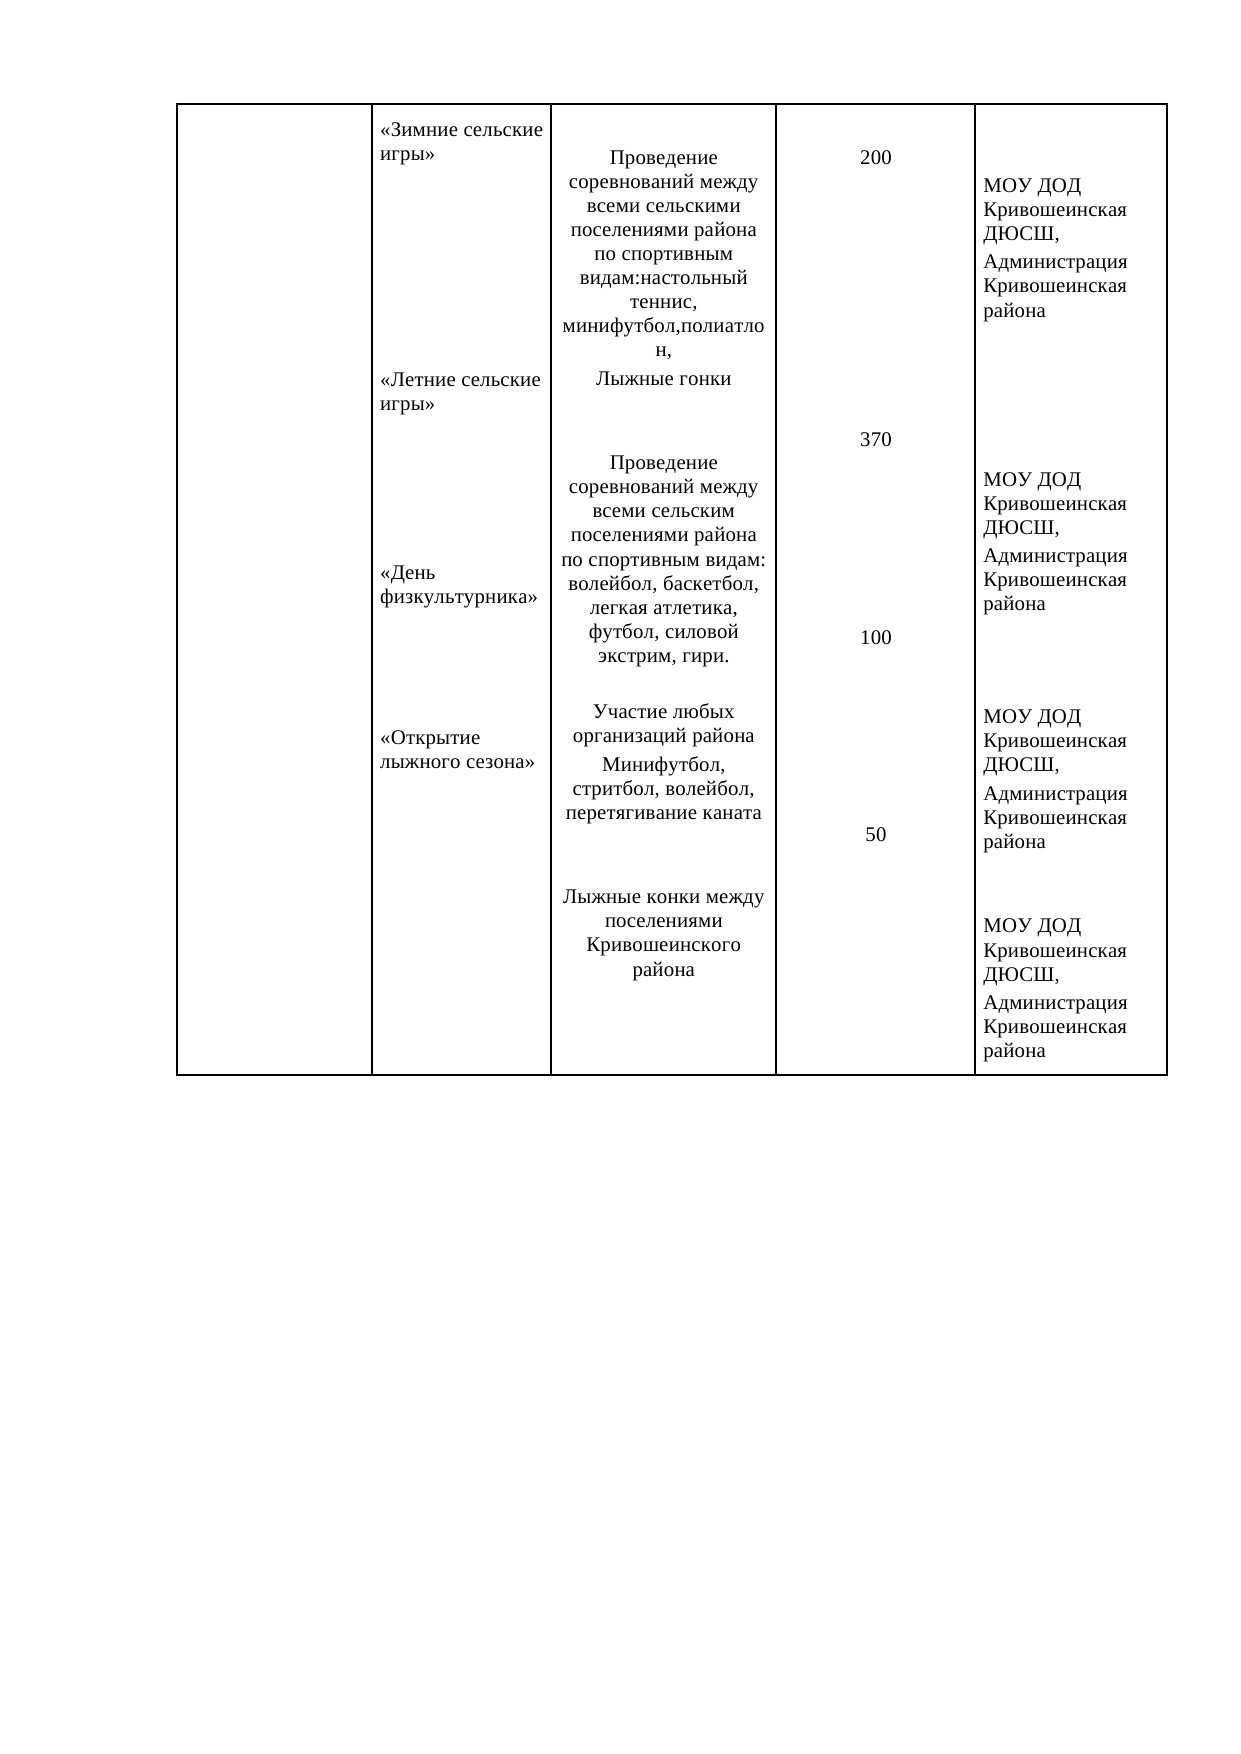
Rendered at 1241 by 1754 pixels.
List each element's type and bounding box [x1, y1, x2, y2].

table_cell [777, 105, 974, 1074]
table_cell [976, 105, 1166, 1074]
table_cell [552, 105, 775, 1074]
table_cell [373, 105, 550, 1074]
table_cell [178, 105, 371, 1074]
